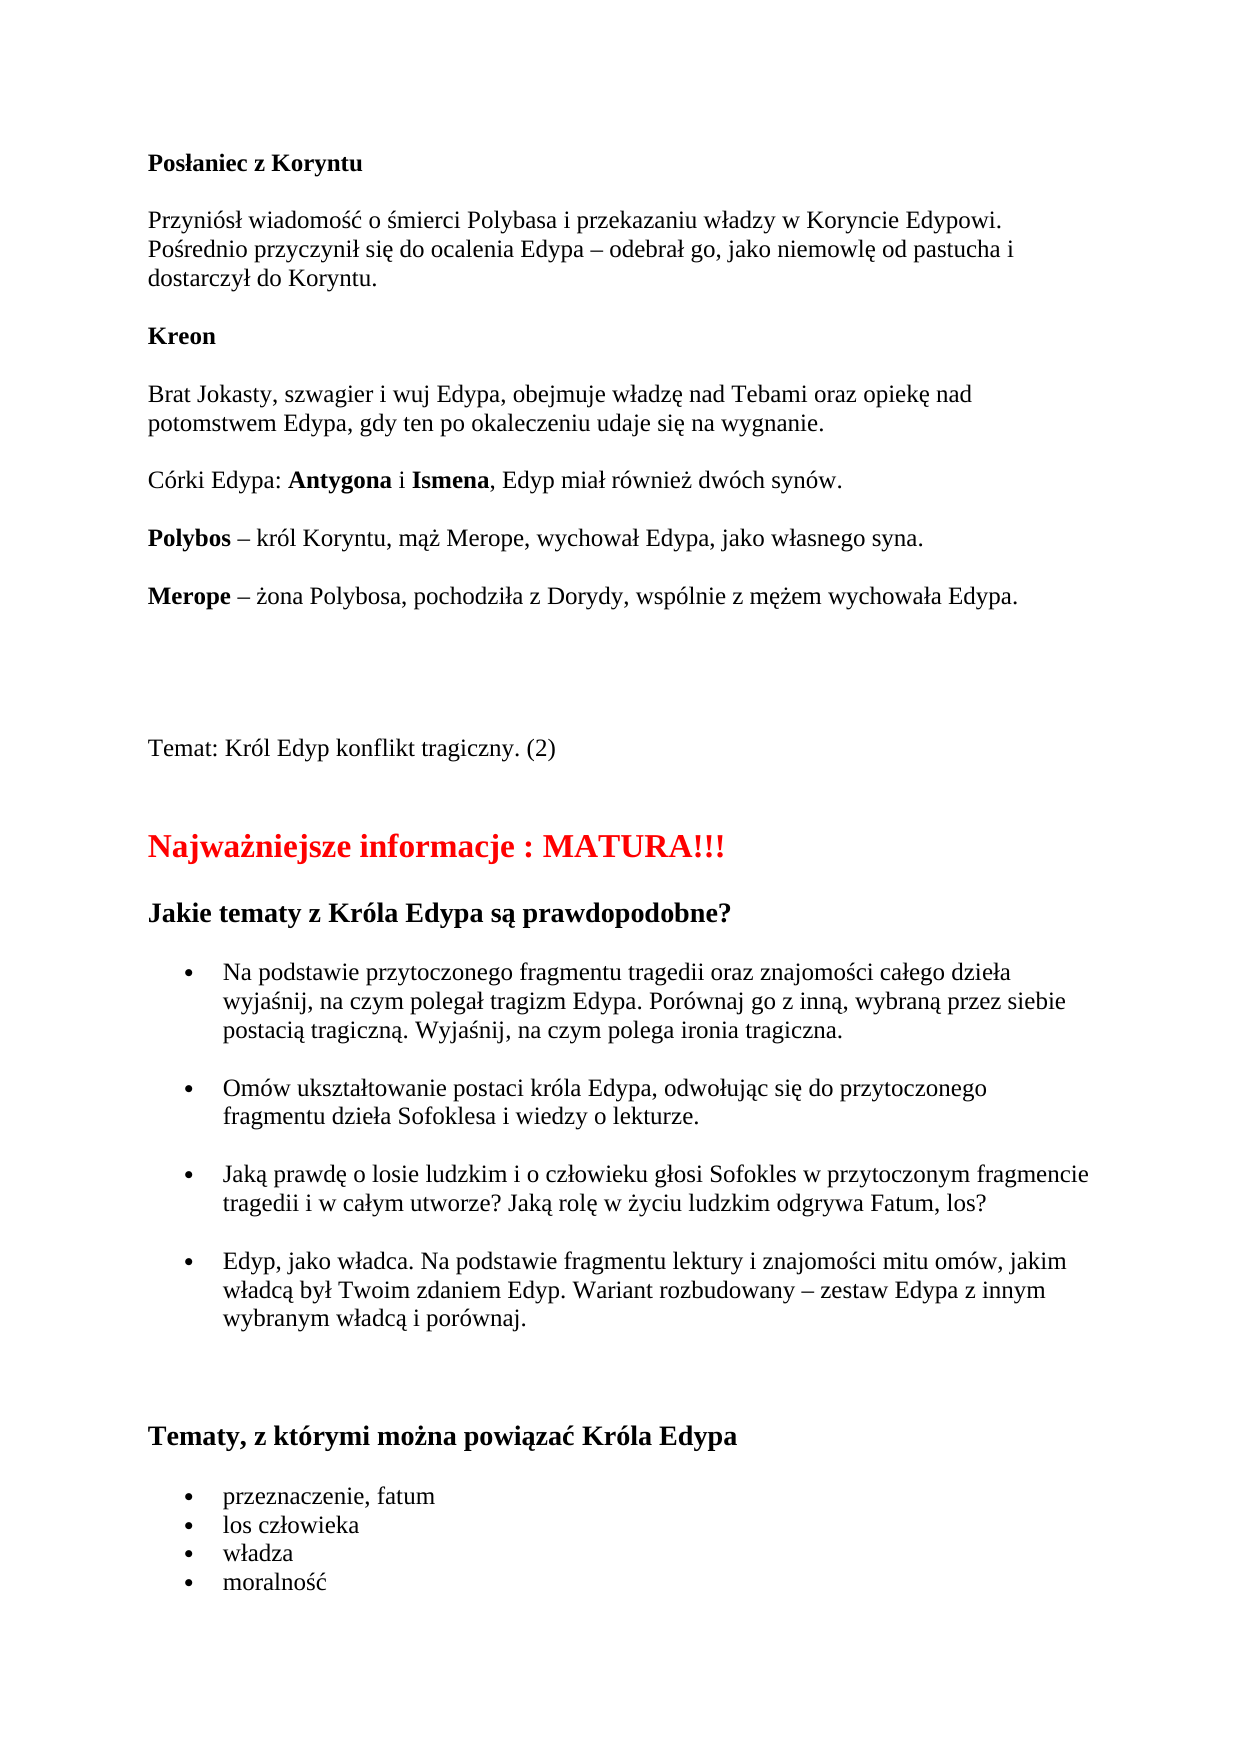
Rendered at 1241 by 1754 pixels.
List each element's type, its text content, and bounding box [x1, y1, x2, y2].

text Kreon [148, 321, 1093, 350]
text Posłaniec z Koryntu [148, 148, 1093, 176]
list Na podstawie przytoczonego fragmentu tragedii oraz znajomości całego dzieła wyjaśnij, na czym polegał tragizm Edypa. Porównaj go z inną, wybraną przez siebie postacią tragiczną. Wyjaśnij, na czym polega ironia tragiczna. [185, 957, 1093, 1043]
text Córki Edypa: Antygona i Ismena, Edyp miał również dwóch synów. [148, 466, 1093, 494]
list władza [185, 1538, 1093, 1567]
text Temat: Król Edyp konflikt tragiczny. (2) [148, 733, 1093, 762]
text Jakie tematy z Króla Edypa są prawdopodobne? [148, 896, 1093, 928]
text Najważniejsze informacje : MATURA!!! [148, 826, 1093, 865]
text Merope – żona Polybosa, pochodziła z Dorydy, wspólnie z mężem wychowała Edypa. [148, 581, 1093, 610]
text Brat Jokasty, szwagier i wuj Edypa, obejmuje władzę nad Tebami oraz opiekę nad potomstwem Edypa, gdy ten po okaleczeniu udaje się na wygnanie. [148, 379, 1093, 436]
list moralność [185, 1567, 1093, 1596]
text Tematy, z którymi można powiązać Króla Edypa [148, 1419, 1093, 1452]
text Przyniósł wiadomość o śmierci Polybasa i przekazaniu władzy w Koryncie Edypowi. Pośrednio przyczynił się do ocalenia Edypa – odebrał go, jako niemowlę od pastucha i dostarczył do Koryntu. [148, 206, 1093, 292]
list przeznaczenie, fatum [185, 1481, 1093, 1510]
text Polybos – król Koryntu, mąż Merope, wychował Edypa, jako własnego syna. [148, 523, 1093, 552]
list Jaką prawdę o losie ludzkim i o człowieku głosi Sofokles w przytoczonym fragmencie tragedii i w całym utworze? Jaką rolę w życiu ludzkim odgrywa Fatum, los? [185, 1159, 1093, 1217]
list los człowieka [185, 1510, 1093, 1538]
list Edyp, jako władca. Na podstawie fragmentu lektury i znajomości mitu omów, jakim władcą był Twoim zdaniem Edyp. Wariant rozbudowany – zestaw Edypa z innym wybranym władcą i porównaj. [185, 1246, 1093, 1332]
list Omów ukształtowanie postaci króla Edypa, odwołując się do przytoczonego fragmentu dzieła Sofoklesa i wiedzy o lekturze. [185, 1073, 1093, 1130]
